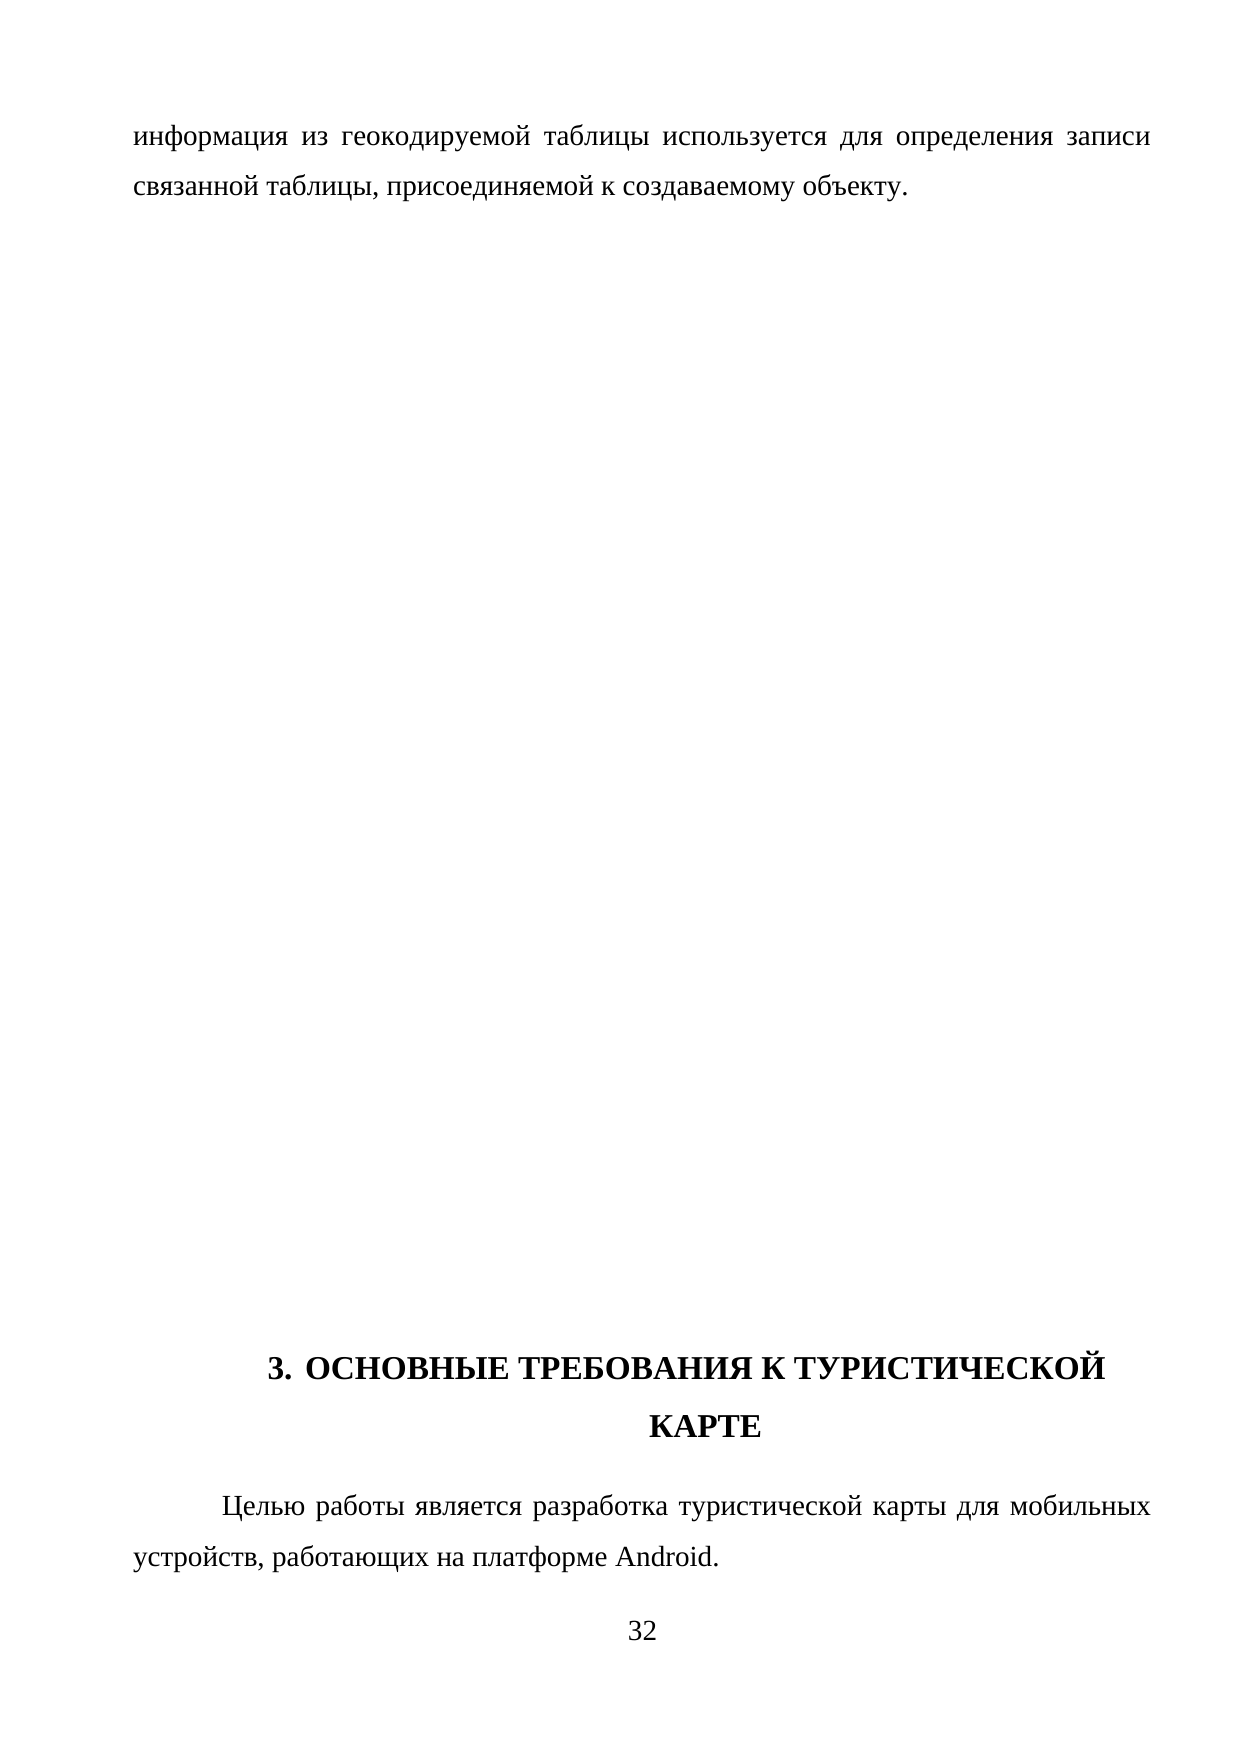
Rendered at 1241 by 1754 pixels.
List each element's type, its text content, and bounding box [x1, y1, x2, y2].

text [133, 118, 1152, 202]
subtitle ОСНОВНЫЕ ТРЕБОВАНИЯ К ТУРИСТИЧЕСКОЙ КАРТЕ [222, 1348, 1152, 1444]
text Целью работы является разработка туристической карты для мобильных устройств, работающих на платформе Android. [133, 1488, 1152, 1572]
